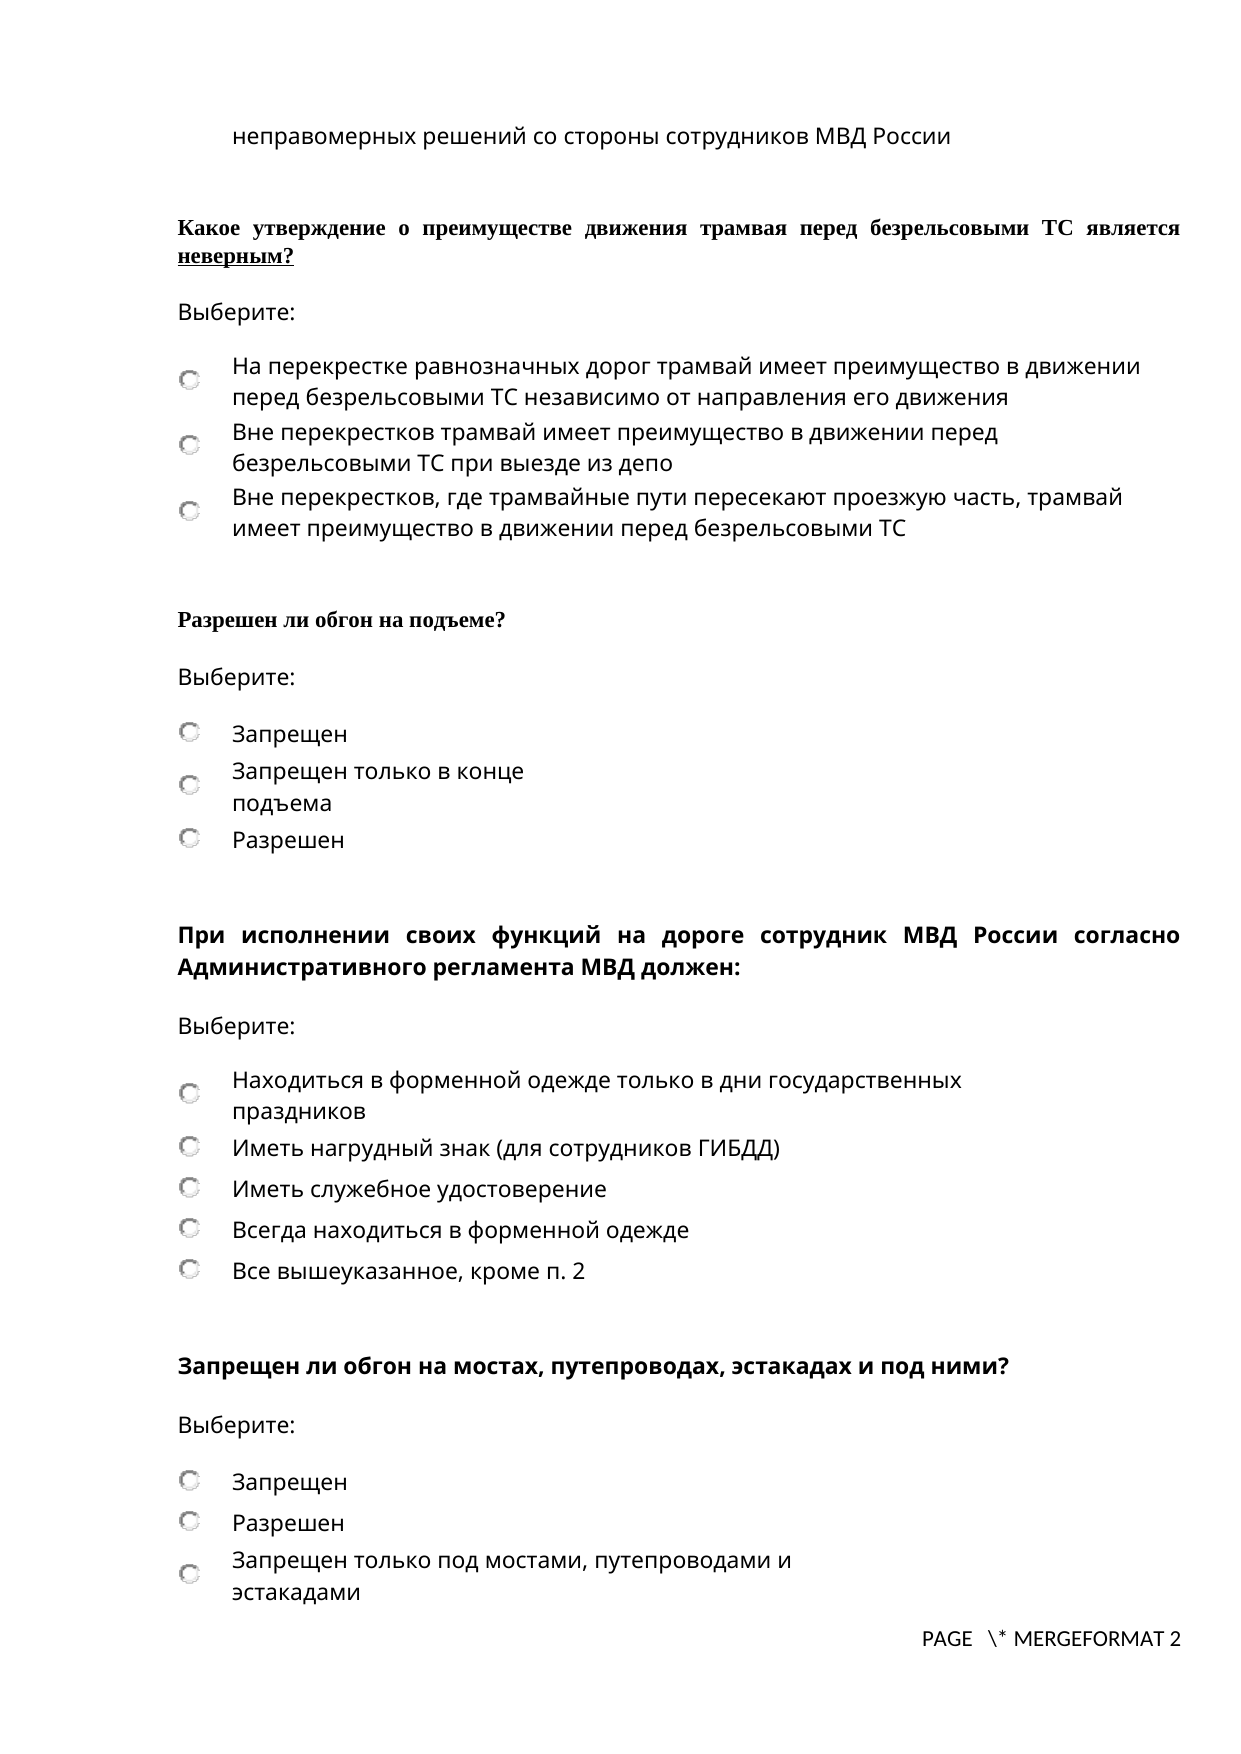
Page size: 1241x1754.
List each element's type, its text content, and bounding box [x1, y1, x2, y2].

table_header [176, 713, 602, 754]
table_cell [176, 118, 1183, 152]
text Запрещен ли обгон на мостах, путепроводах, эстакадах и под ними? [177, 1350, 1181, 1381]
text Выберите: [177, 1010, 1181, 1041]
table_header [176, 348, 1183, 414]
text Разрешен ли обгон на подъеме? [177, 604, 1181, 633]
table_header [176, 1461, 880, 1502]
text При исполнении своих функций на дороге сотрудник МВД России согласно Административного регламента МВД должен: [177, 919, 1181, 982]
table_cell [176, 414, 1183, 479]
text Какое утверждение о преимуществе движения трамвая перед безрельсовыми ТС является неверным? [177, 212, 1181, 268]
text Выберите: [177, 296, 1181, 327]
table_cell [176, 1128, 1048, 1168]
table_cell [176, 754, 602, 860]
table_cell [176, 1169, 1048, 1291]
text Выберите: [177, 661, 1181, 692]
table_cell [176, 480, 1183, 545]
text Выберите: [177, 1409, 1181, 1441]
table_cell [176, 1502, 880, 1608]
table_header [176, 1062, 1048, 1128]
